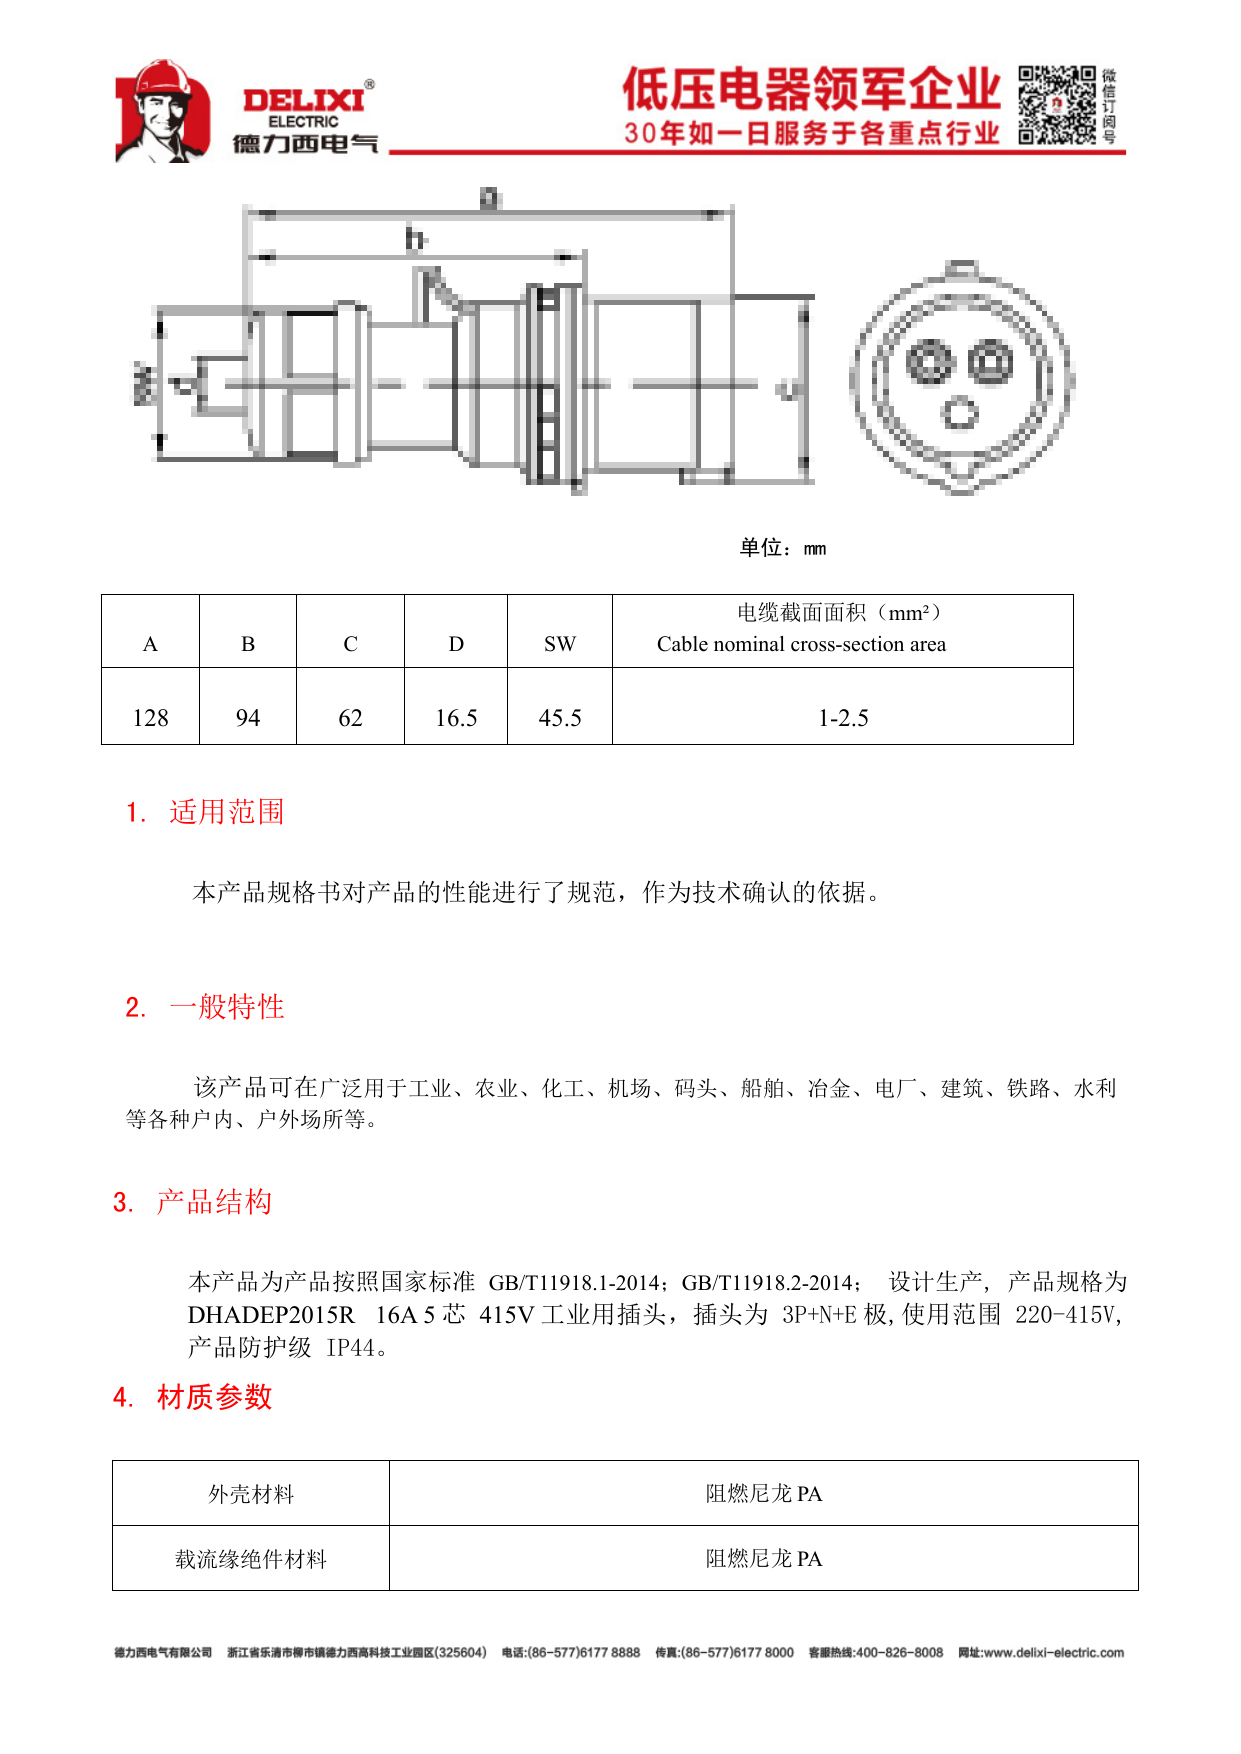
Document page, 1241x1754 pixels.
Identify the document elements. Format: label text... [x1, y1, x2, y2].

table_cell 128 [102, 668, 199, 743]
table_cell 载流缘绝件材料 [113, 1526, 389, 1590]
table_header 阻燃尼龙PA [390, 1461, 1138, 1525]
table_header A [102, 595, 199, 667]
table_header SW [508, 595, 612, 667]
table_cell 45.5 [508, 668, 612, 743]
table_header C [297, 595, 404, 667]
text 单位：mm [112, 529, 1128, 562]
text 本产品为产品按照国家标准 GB/T11918.1-2014；GB/T11918.2-2014； 设计生产, 产品规格为DHADEP2015R 16A 5芯 415V工业用插头，插头为 3P+N+E极,使用范围 220-415V,产品防护级 IP44。 [187, 1264, 1128, 1362]
table_header D [405, 595, 507, 667]
table_cell 阻燃尼龙PA [390, 1526, 1138, 1590]
text 该产品可在广泛用于工业、农业、化工、机场、码头、船舶、冶金、电厂、建筑、铁路、水利等各种户内、户外场所等。 [125, 1069, 1120, 1134]
table_cell 62 [297, 668, 404, 743]
table_header 电缆截面面积（mm²） Cable nominal cross-section area [613, 595, 1073, 667]
table_header B [200, 595, 296, 667]
table_header 外壳材料 [113, 1461, 389, 1525]
table_cell 1-2.5 [613, 668, 1073, 743]
text 4. 材质参数 [112, 1362, 1128, 1427]
picture [112, 59, 1127, 163]
text 1. 适用范围 [125, 777, 1128, 842]
text 本产品规格书对产品的性能进行了规范，作为技术确认的依据。 [191, 874, 1128, 907]
table_cell 16.5 [405, 668, 507, 743]
text 3. 产品结构 [112, 1167, 1128, 1232]
picture [112, 1643, 1128, 1661]
text 2. 一般特性 [125, 972, 1128, 1037]
table_cell 94 [200, 668, 296, 743]
